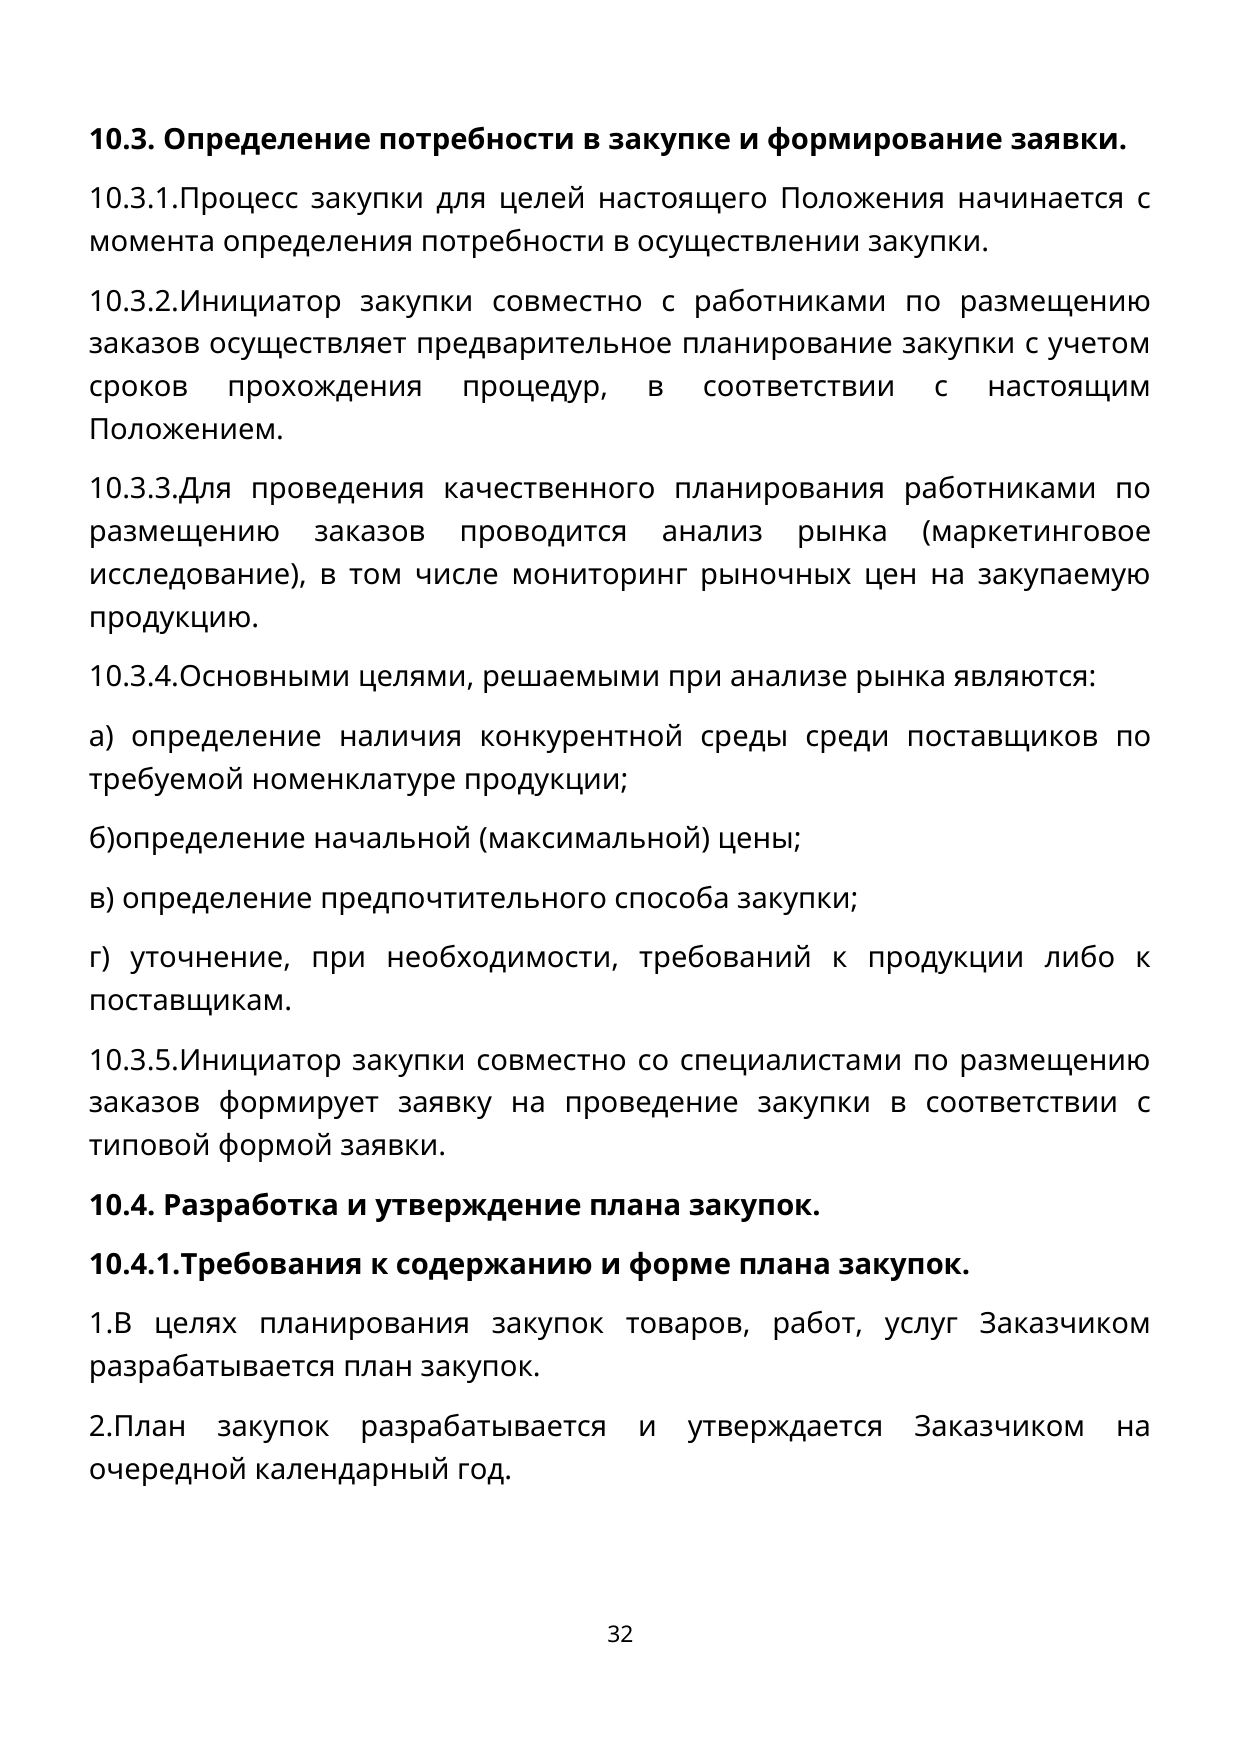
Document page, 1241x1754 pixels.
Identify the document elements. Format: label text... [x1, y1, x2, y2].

text 2.План закупок разрабатывается и утверждается Заказчиком на очередной календарный год. [89, 1405, 1152, 1488]
text б)определение начальной (максимальной) цены; [89, 817, 1152, 857]
text г) уточнение, при необходимости, требований к продукции либо к поставщикам. [89, 936, 1152, 1019]
text 10.4.1.Требования к содержанию и форме плана закупок. [89, 1243, 1152, 1283]
text 10.3.1.Процесс закупки для целей настоящего Положения начинается с момента определения потребности в осуществлении закупки. [89, 178, 1152, 260]
text 10.3.5.Инициатор закупки совместно со специалистами по размещению заказов формирует заявку на проведение закупки в соответствии с типовой формой заявки. [89, 1039, 1152, 1164]
text 10.3. Определение потребности в закупке и формирование заявки. [89, 118, 1152, 158]
text 10.3.2.Инициатор закупки совместно с работниками по размещению заказов осуществляет предварительное планирование закупки с учетом сроков прохождения процедур, в соответствии с настоящим Положением. [89, 280, 1152, 448]
text 10.3.3.Для проведения качественного планирования работниками по размещению заказов проводится анализ рынка (маркетинговое исследование), в том числе мониторинг рыночных цен на закупаемую продукцию. [89, 468, 1152, 636]
text 10.4. Разработка и утверждение плана закупок. [89, 1184, 1152, 1223]
text в) определение предпочтительного способа закупки; [89, 877, 1152, 917]
text 10.3.4.Основными целями, решаемыми при анализе рынка являются: [89, 656, 1152, 695]
text 1.В целях планирования закупок товаров, работ, услуг Заказчиком разрабатывается план закупок. [89, 1303, 1152, 1385]
text а) определение наличия конкурентной среды среди поставщиков по требуемой номенклатуре продукции; [89, 715, 1152, 798]
